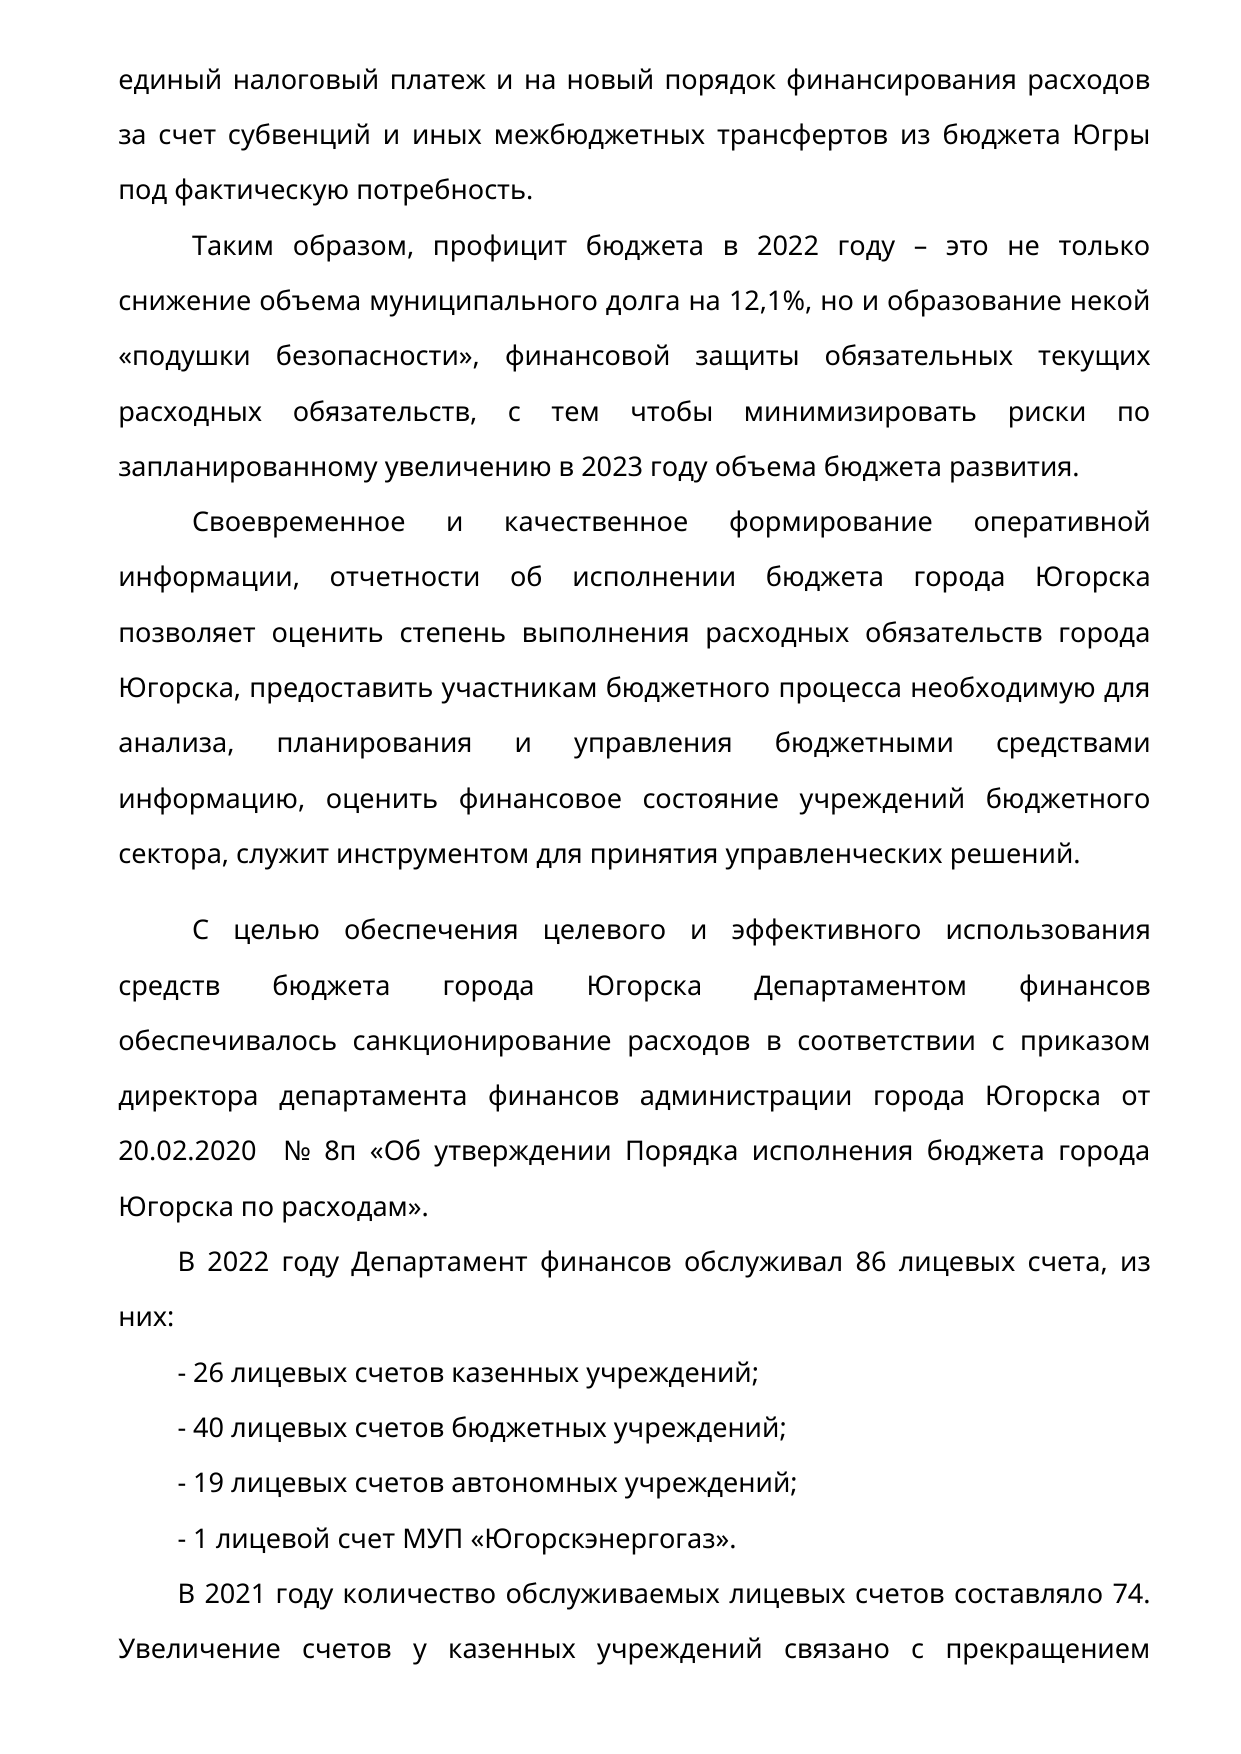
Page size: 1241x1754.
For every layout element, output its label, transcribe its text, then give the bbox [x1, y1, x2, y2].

text - 1 лицевой счет МУП «Югорскэнергогаз». [118, 1518, 1152, 1556]
text - 26 лицевых счетов казенных учреждений; [118, 1352, 1152, 1390]
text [118, 1573, 1152, 1689]
text - 19 лицевых счетов автономных учреждений; [118, 1463, 1152, 1501]
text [118, 60, 1152, 208]
text С целью обеспечения целевого и эффективного использования средств бюджета города Югорска Департаментом финансов обеспечивалось санкционирование расходов в соответствии с приказом директора департамента финансов администрации города Югорска от 20.02.2020 № 8п «Об утверждении Порядка исполнения бюджета города Югорска по расходам». [118, 909, 1152, 1224]
text Таким образом, профицит бюджета в 2022 году – это не только снижение объема муниципального долга на 12,1%, но и образование некой «подушки безопасности», финансовой защиты обязательных текущих расходных обязательств, с тем чтобы минимизировать риски по запланированному увеличению в 2023 году объема бюджета развития. [118, 225, 1152, 484]
text Своевременное и качественное формирование оперативной информации, отчетности об исполнении бюджета города Югорска позволяет оценить степень выполнения расходных обязательств города Югорска, предоставить участникам бюджетного процесса необходимую для анализа, планирования и управления бюджетными средствами информацию, оценить финансовое состояние учреждений бюджетного сектора, служит инструментом для принятия управленческих решений. [118, 502, 1152, 871]
text В 2022 году Департамент финансов обслуживал 86 лицевых счета, из них: [118, 1241, 1152, 1335]
text - 40 лицевых счетов бюджетных учреждений; [118, 1407, 1152, 1445]
